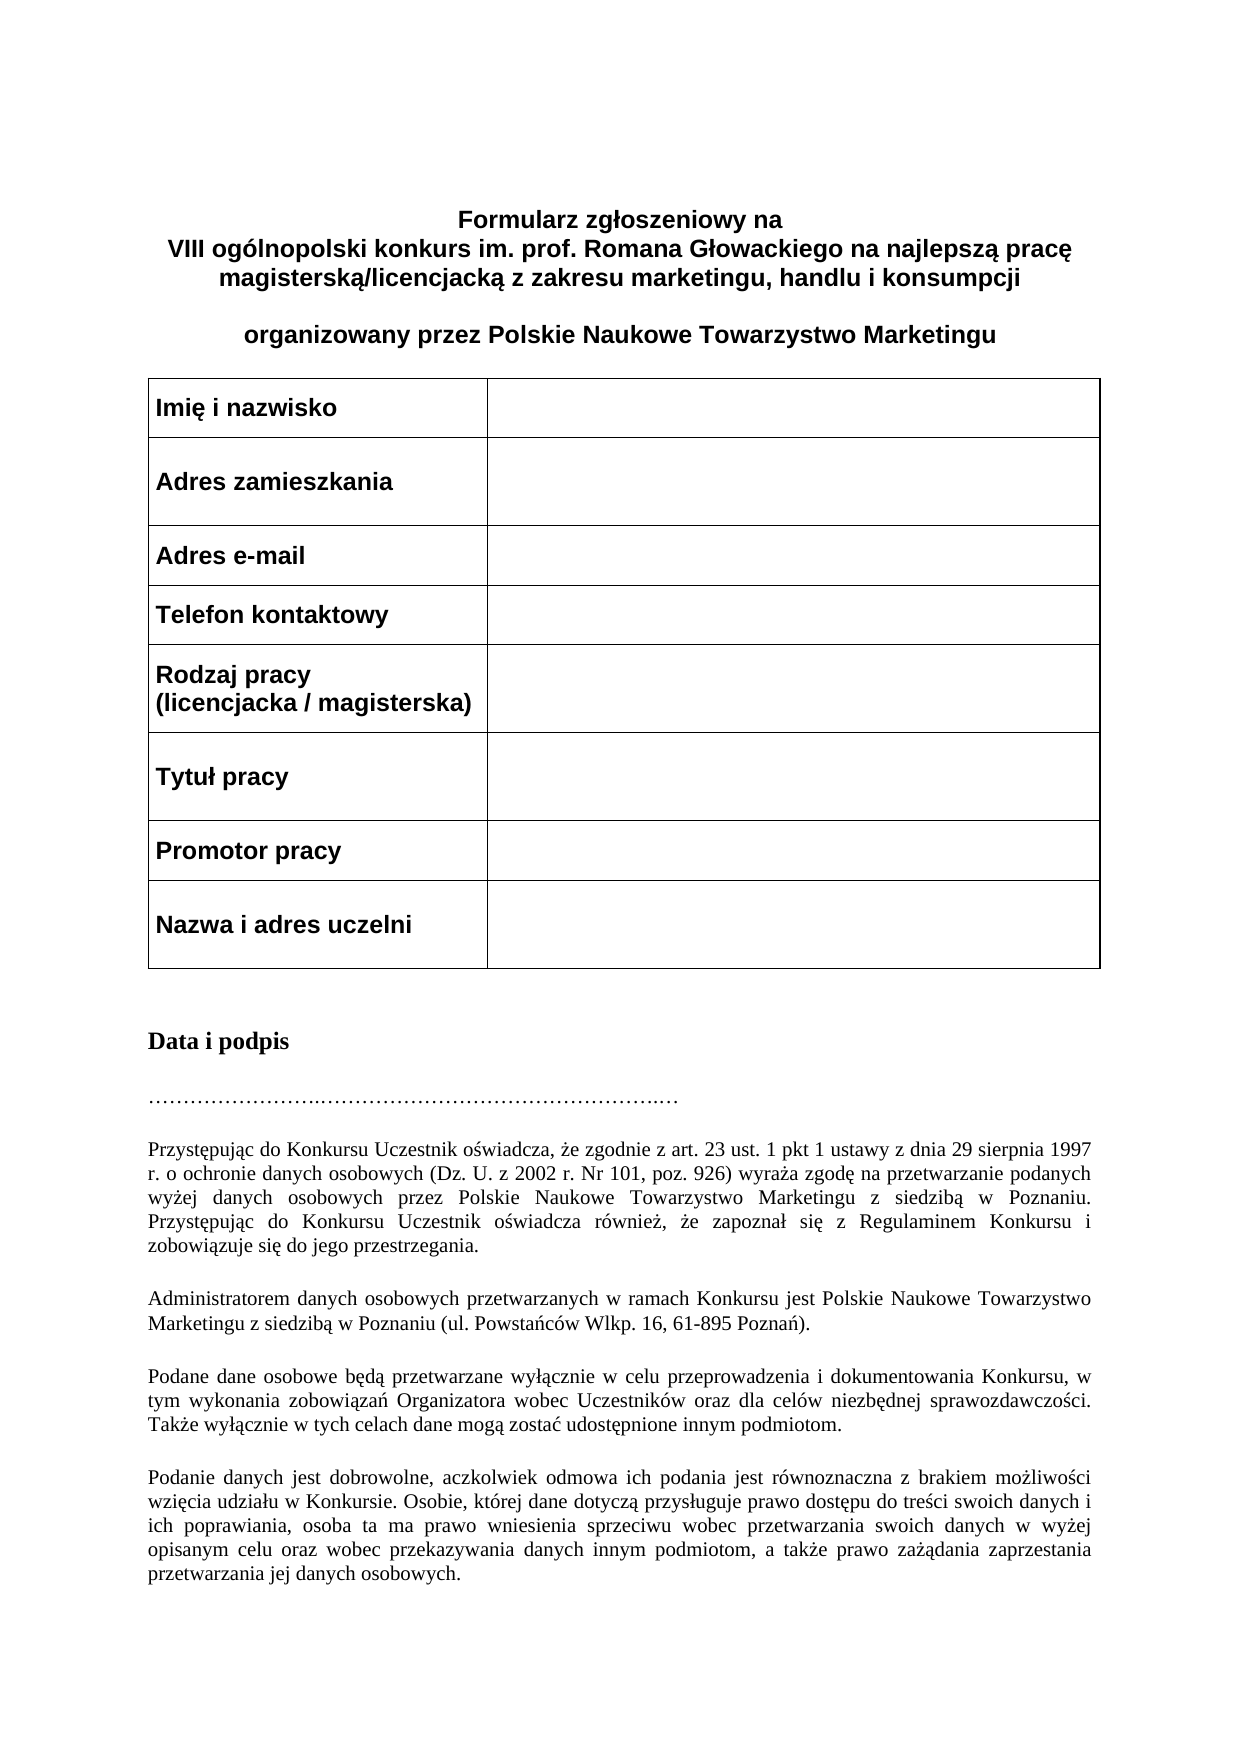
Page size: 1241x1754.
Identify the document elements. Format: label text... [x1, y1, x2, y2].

table_cell Telefon kontaktowy [149, 586, 487, 644]
table_header Imię i nazwisko [149, 379, 487, 437]
table_cell [488, 438, 1099, 525]
text Przystępując do Konkursu Uczestnik oświadcza, że zgodnie z art. 23 ust. 1 pkt 1 ustawy z dnia 29 sierpnia 1997 r. o ochronie danych osobowych (Dz. U. z 2002 r. Nr 101, poz. 926) wyraża zgodę na przetwarzanie podanych wyżej danych osobowych przez Polskie Naukowe Towarzystwo Marketingu z siedzibą w Poznaniu. Przystępując do Konkursu Uczestnik oświadcza również, że zapoznał się z Regulaminem Konkursu i zobowiązuje się do jego przestrzegania. [148, 1137, 1093, 1257]
text …………………….………………………………………….… [148, 1084, 1093, 1108]
table_cell [488, 881, 1099, 968]
table_cell Adres zamieszkania [149, 438, 487, 525]
table_cell [488, 526, 1099, 584]
table_cell Nazwa i adres uczelni [149, 881, 487, 968]
table_cell [488, 645, 1099, 732]
text VIII ogólnopolski konkurs im. prof. Romana Głowackiego na najlepszą pracę magisterską/licencjacką z zakresu marketingu, handlu i konsumpcji [148, 234, 1093, 291]
table_cell [488, 733, 1099, 820]
table_cell [488, 586, 1099, 644]
table_header [488, 379, 1099, 437]
text Podane dane osobowe będą przetwarzane wyłącznie w celu przeprowadzenia i dokumentowania Konkursu, w tym wykonania zobowiązań Organizatora wobec Uczestników oraz dla celów niezbędnej sprawozdawczości. Także wyłącznie w tych celach dane mogą zostać udostępnione innym podmiotom. [148, 1364, 1093, 1436]
text Podanie danych jest dobrowolne, aczkolwiek odmowa ich podania jest równoznaczna z brakiem możliwości wzięcia udziału w Konkursie. Osobie, której dane dotyczą przysługuje prawo dostępu do treści swoich danych i ich poprawiania, osoba ta ma prawo wniesienia sprzeciwu wobec przetwarzania swoich danych w wyżej opisanym celu oraz wobec przekazywania danych innym podmiotom, a także prawo zażądania zaprzestania przetwarzania jej danych osobowych. [148, 1465, 1093, 1585]
text Formularz zgłoszeniowy na [148, 205, 1093, 234]
table_cell Rodzaj pracy (licencjacka / magisterska) [149, 645, 487, 732]
table_cell Adres e-mail [149, 526, 487, 584]
table_cell Tytuł pracy [149, 733, 487, 820]
text Administratorem danych osobowych przetwarzanych w ramach Konkursu jest Polskie Naukowe Towarzystwo Marketingu z siedzibą w Poznaniu (ul. Powstańców Wlkp. 16, 61-895 Poznań). [148, 1286, 1093, 1334]
table_cell Promotor pracy [149, 821, 487, 879]
table_cell [488, 821, 1099, 879]
text Data i podpis [148, 1026, 1093, 1055]
text organizowany przez Polskie Naukowe Towarzystwo Marketingu [148, 291, 1093, 349]
